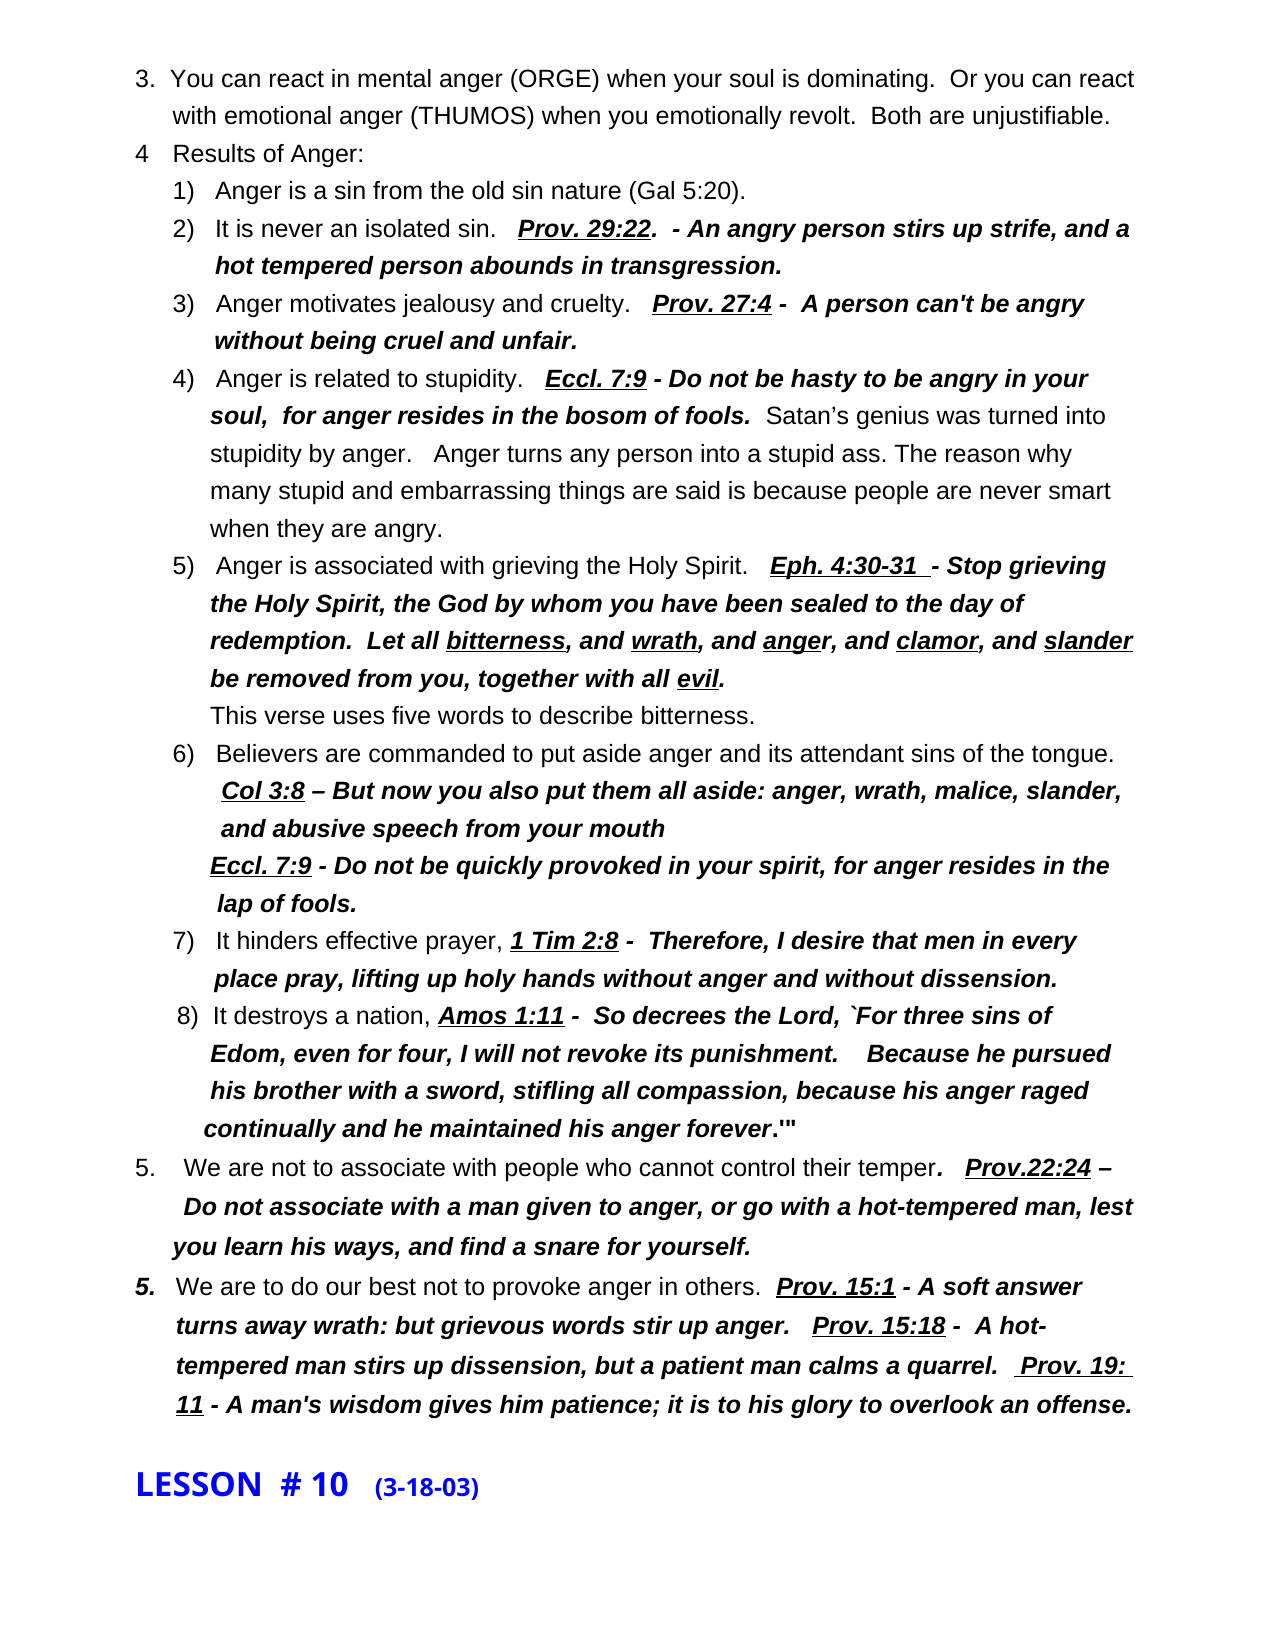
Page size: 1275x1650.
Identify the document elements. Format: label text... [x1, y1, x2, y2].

text 7) It hinders effective prayer, 1 Tim 2:8 - Therefore, I desire that men in every [135, 919, 1140, 957]
text This verse uses five words to describe bitterness. [135, 694, 1140, 732]
text 3. You can react in mental anger (ORGE) when your soul is dominating. Or you can react with emotional anger (THUMOS) when you emotionally revolt. Both are unjustifiable. [135, 57, 1140, 132]
text Do not associate with a man given to anger, or go with a hot-tempered man, lest you learn his ways, and find a snare for yourself. [135, 1184, 1140, 1263]
text and abusive speech from your mouth [172, 807, 1140, 844]
text without being cruel and unfair. [172, 319, 1140, 357]
list It is never an isolated sin. Prov. 29:22. - An angry person stirs up strife, and a hot tempered person abounds in transgression. [172, 207, 1140, 282]
list place pray, lifting up holy hands without anger and without dissension. [135, 957, 1140, 994]
text Col 3:8 – But now you also put them all aside: anger, wrath, malice, slander, [172, 769, 1140, 807]
list We are to do our best not to provoke anger in others. Prov. 15:1 - A soft answer turns away wrath: but grievous words stir up anger. Prov. 15:18 - A hot-tempered man stirs up dissension, but a patient man calms a quarrel. Prov. 19: 11 - A man's wisdom gives him patience; it is to his glory to overlook an offense. [135, 1263, 1140, 1422]
text continually and he maintained his anger forever.'" [176, 1107, 1140, 1144]
text 4) Anger is related to stupidity. Eccl. 7:9 - Do not be hasty to be angry in your soul, for anger resides in the bosom of fools. Satan’s genius was turned into stupidity by anger. Anger turns any person into a stupid ass. The reason why many stupid and embarrassing things are said is because people are never smart when they are angry. [172, 357, 1140, 544]
list Anger is a sin from the old sin nature (Gal 5:20). [172, 169, 1140, 207]
text LESSON # 10 (3-18-03) [135, 1461, 1140, 1507]
text his brother with a sword, stifling all compassion, because his anger raged [176, 1069, 1140, 1107]
text Eccl. 7:9 - Do not be quickly provoked in your spirit, for anger resides in the lap of fools. [135, 844, 1140, 919]
list Results of Anger: [135, 132, 1140, 169]
text 6) Believers are commanded to put aside anger and its attendant sins of the tongue. [172, 732, 1140, 769]
text 8) It destroys a nation, Amos 1:11 - So decrees the Lord, `For three sins of [135, 994, 1140, 1032]
text Edom, even for four, I will not revoke its punishment. Because he pursued [176, 1032, 1140, 1069]
text 5. We are not to associate with people who cannot control their temper. Prov.22:24 – [135, 1144, 1140, 1184]
text 3) Anger motivates jealousy and cruelty. Prov. 27:4 - A person can't be angry [172, 282, 1140, 319]
text 5) Anger is associated with grieving the Holy Spirit. Eph. 4:30-31 - Stop grieving the Holy Spirit, the God by whom you have been sealed to the day of redemption. Let all bitterness, and wrath, and anger, and clamor, and slander be removed from you, together with all evil. [172, 544, 1140, 694]
